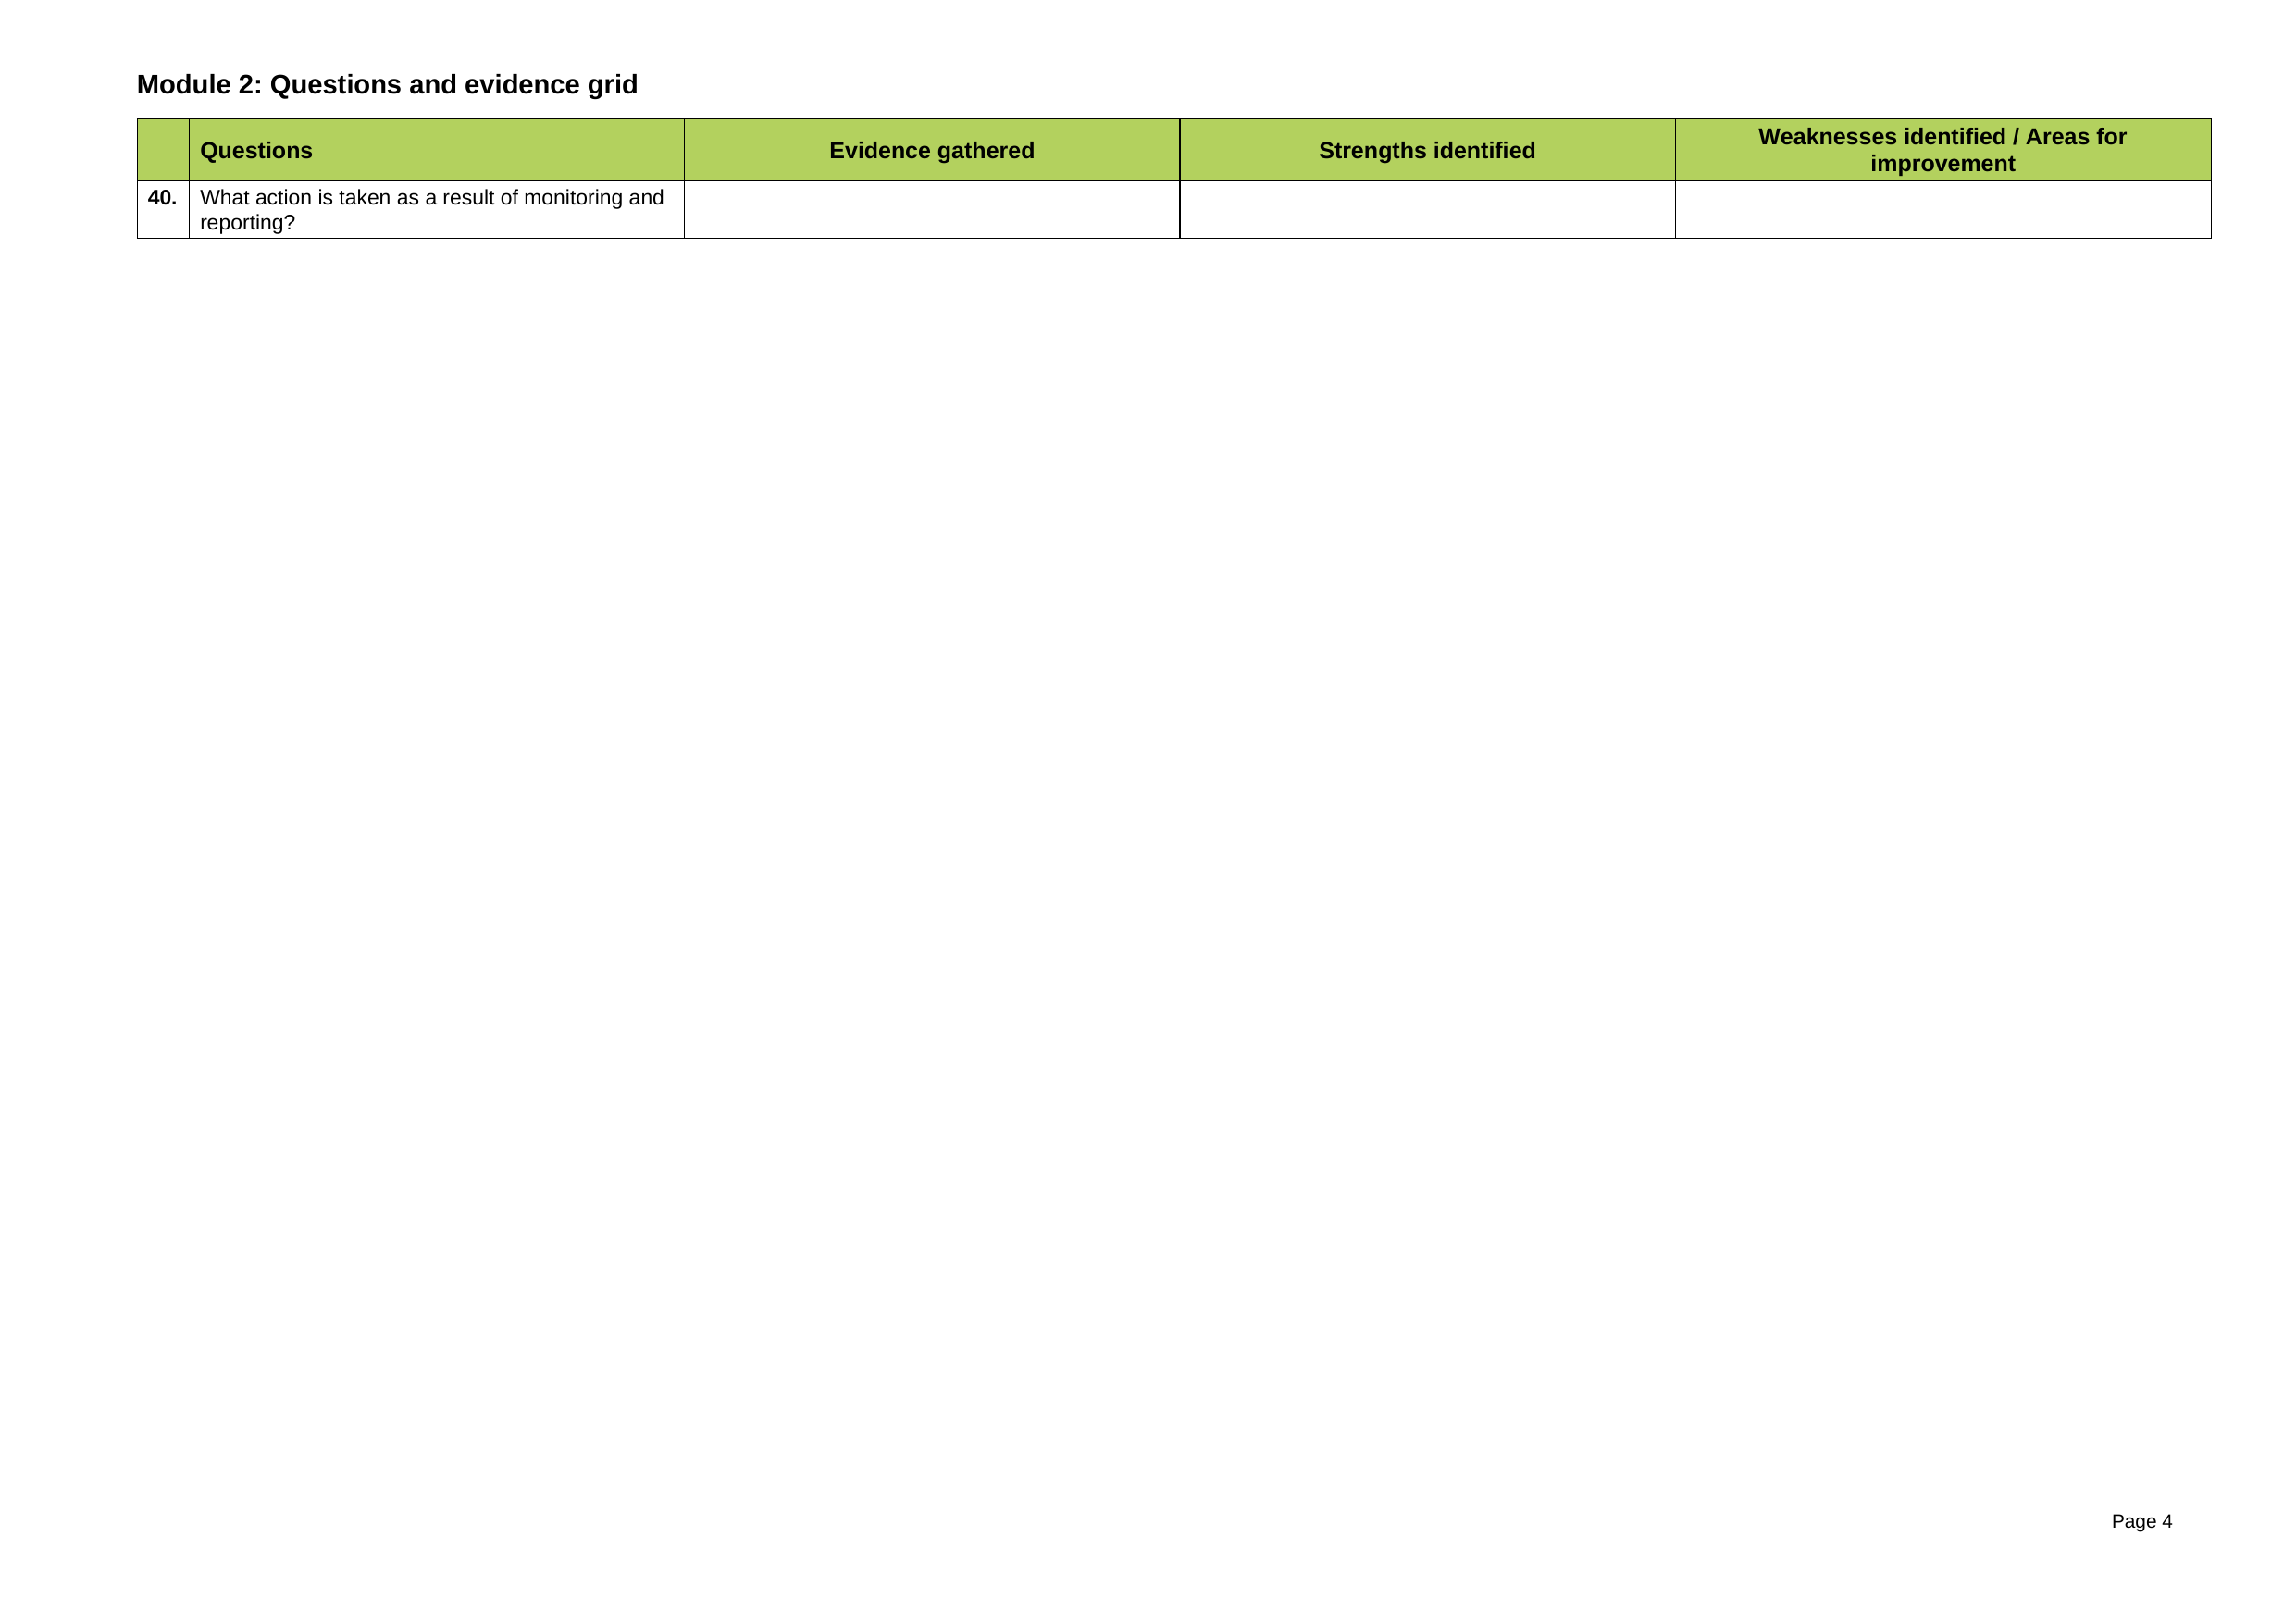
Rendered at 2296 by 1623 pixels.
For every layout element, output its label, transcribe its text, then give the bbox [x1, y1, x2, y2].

table_cell [138, 181, 189, 238]
table_cell [1181, 181, 1675, 238]
table_header Weaknesses identified / Areas for improvement [1676, 119, 2211, 180]
table_header [138, 119, 189, 180]
table_cell [1676, 181, 2211, 238]
table_header Strengths identified [1181, 119, 1675, 180]
table_header Evidence gathered [685, 119, 1179, 180]
table_cell [685, 181, 1179, 238]
table_cell What action is taken as a result of monitoring and reporting? [190, 181, 684, 238]
table_header Questions [190, 119, 684, 180]
